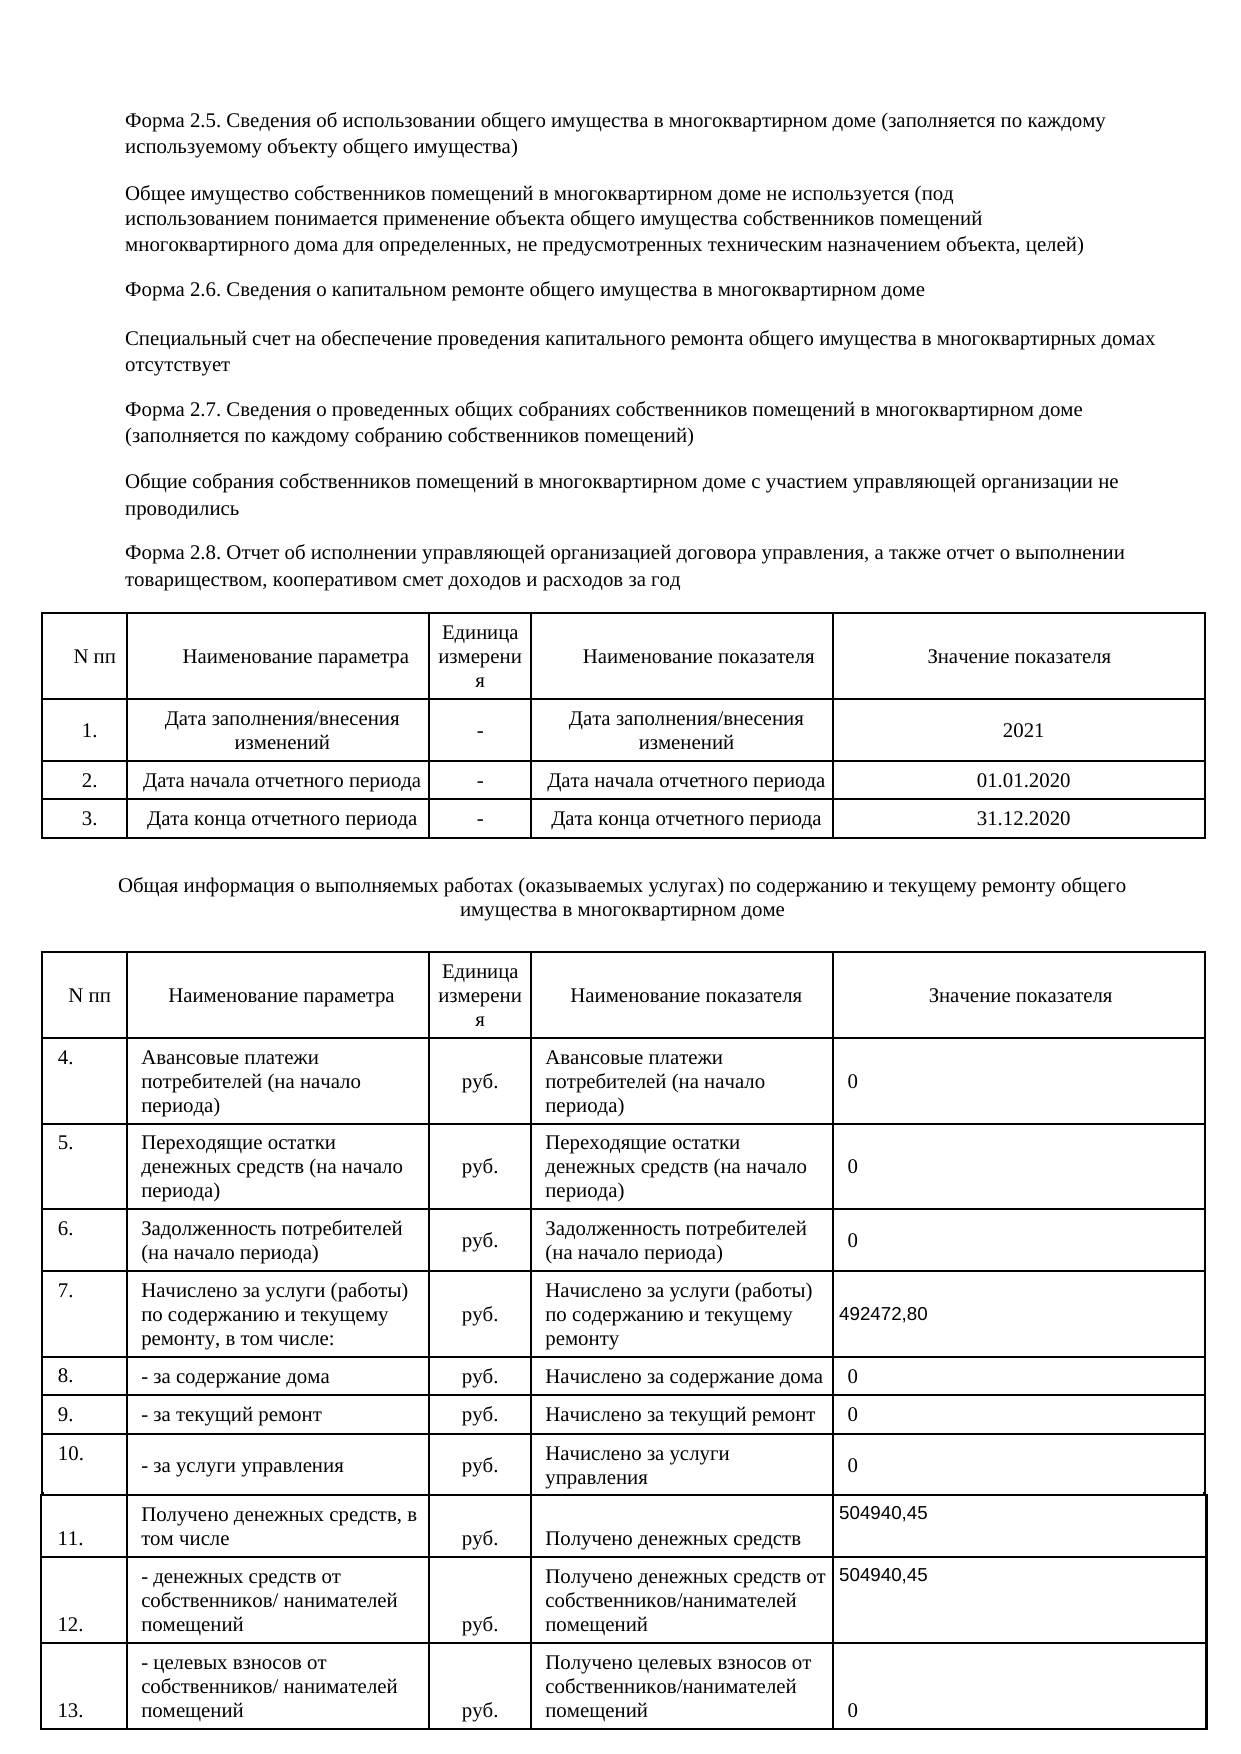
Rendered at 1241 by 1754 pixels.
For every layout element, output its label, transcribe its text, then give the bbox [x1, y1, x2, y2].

table_cell 11. [42, 1496, 126, 1556]
table_cell Дата конца отчетного периода [128, 800, 428, 837]
text Форма 2.7. Сведения о проведенных общих собраниях собственников помещений в многоквартирном доме (заполняется по каждому собранию собственников помещений) [125, 396, 1203, 447]
table_cell 0 [834, 1435, 1204, 1494]
table_cell руб. [430, 1272, 530, 1356]
table_cell - за текущий ремонт [128, 1396, 428, 1433]
table_cell 6. [43, 1210, 126, 1270]
table_cell - целевых взносов от собственников/ нанимателей помещений [128, 1644, 428, 1727]
text Общее имущество собственников помещений в многоквартирном доме не используется (под использованием понимается применение объекта общего имущества собственников помещений многоквартирного дома для определенных, не предусмотренных техническим назначением объекта, целей) [125, 181, 1103, 256]
table_cell Дата заполнения/внесения изменений [128, 700, 428, 759]
table_cell руб. [430, 1125, 530, 1208]
table_cell 01.01.2020 [834, 762, 1204, 798]
table_cell Начислено за услуги (работы) по содержанию и текущему ремонту, в том числе: [128, 1272, 428, 1356]
table_cell руб. [430, 1039, 530, 1122]
table_cell 0 [834, 1039, 1204, 1122]
table_header Единица измерения [430, 614, 530, 698]
table_cell Начислено за услуги управления [532, 1435, 832, 1494]
table_cell руб. [430, 1358, 530, 1394]
table_header N пп [43, 614, 126, 698]
table_cell 13. [42, 1644, 126, 1727]
table_cell Дата конца отчетного периода [532, 800, 832, 837]
table_cell 504940,45 [834, 1558, 1205, 1642]
table_cell руб. [430, 1396, 530, 1433]
table_cell Получено денежных средств [532, 1496, 832, 1556]
table_cell Значение показателя [834, 953, 1204, 1037]
table_cell 504940,45 [834, 1496, 1205, 1556]
table_cell руб. [430, 1558, 530, 1642]
table_cell Начислено за текущий ремонт [532, 1396, 832, 1433]
table_cell Дата начала отчетного периода [532, 762, 832, 798]
table_header Наименование параметра [128, 614, 428, 698]
table_cell 0 [834, 1358, 1204, 1394]
table_cell 4. [43, 1039, 126, 1122]
table_cell Общая информация о выполняемых работах (оказываемых услугах) по содержанию и текущему ремонту общего имущества в многоквартирном доме [42, 839, 1203, 951]
table_cell Авансовые платежи потребителей (на начало периода) [532, 1039, 832, 1122]
table_cell - [430, 700, 530, 759]
table_header Наименование показателя [532, 614, 832, 698]
table_cell Начислено за содержание дома [532, 1358, 832, 1394]
table_cell 0 [834, 1396, 1204, 1433]
table_cell 0 [834, 1210, 1204, 1270]
table_cell 2021 [834, 700, 1204, 759]
table_cell Получено денежных средств от собственников/нанимателей помещений [532, 1558, 832, 1642]
table_cell 31.12.2020 [834, 800, 1204, 837]
table_cell Переходящие остатки денежных средств (на начало периода) [128, 1125, 428, 1208]
text Специальный счет на обеспечение проведения капитального ремонта общего имущества в многоквартирных домах отсутствует [125, 326, 1157, 376]
table_cell N пп [43, 953, 126, 1037]
table_cell 7. [43, 1272, 126, 1356]
text Общие собрания собственников помещений в многоквартирном доме с участием управляющей организации не проводились [125, 469, 1205, 520]
table_cell 12. [42, 1558, 126, 1642]
table_cell Задолженность потребителей (на начало периода) [532, 1210, 832, 1270]
table_cell - [430, 800, 530, 837]
table_cell 1. [43, 700, 126, 759]
table_cell Начислено за услуги (работы) по содержанию и текущему ремонту [532, 1272, 832, 1356]
table_cell руб. [430, 1435, 530, 1494]
table_cell руб. [430, 1210, 530, 1270]
text Форма 2.8. Отчет об исполнении управляющей организацией договора управления, а также отчет о выполнении товариществом, кооперативом смет доходов и расходов за год [125, 540, 1205, 591]
table_cell 8. [43, 1358, 126, 1394]
table_cell Получено целевых взносов от собственников/нанимателей помещений [532, 1644, 832, 1727]
table_cell 5. [43, 1125, 126, 1208]
table_cell руб. [430, 1644, 530, 1727]
table_cell 10. [43, 1435, 126, 1494]
table_cell Наименование параметра [128, 953, 428, 1037]
table_cell Авансовые платежи потребителей (на начало периода) [128, 1039, 428, 1122]
table_cell Единица измерения [430, 953, 530, 1037]
table_cell Задолженность потребителей (на начало периода) [128, 1210, 428, 1270]
table_cell 2. [43, 762, 126, 798]
table_cell руб. [430, 1496, 530, 1556]
table_cell Дата заполнения/внесения изменений [532, 700, 832, 759]
table_cell 0 [834, 1644, 1205, 1727]
table_cell 492472,80 [834, 1272, 1204, 1356]
table_cell Получено денежных средств, в том числе [128, 1496, 428, 1556]
table_cell - денежных средств от собственников/ нанимателей помещений [128, 1558, 428, 1642]
table_header Значение показателя [834, 614, 1204, 698]
text Форма 2.6. Сведения о капитальном ремонте общего имущества в многоквартирном доме [125, 277, 1205, 301]
table_cell - за услуги управления [128, 1435, 428, 1494]
table_cell Наименование показателя [532, 953, 832, 1037]
table_cell 0 [834, 1125, 1204, 1208]
table_cell 9. [43, 1396, 126, 1433]
text Форма 2.5. Сведения об использовании общего имущества в многоквартирном доме (заполняется по каждому используемому объекту общего имущества) [125, 108, 1107, 158]
table_cell 3. [43, 800, 126, 837]
table_cell - за содержание дома [128, 1358, 428, 1394]
table_cell Дата начала отчетного периода [128, 762, 428, 798]
table_cell - [430, 762, 530, 798]
table_cell Переходящие остатки денежных средств (на начало периода) [532, 1125, 832, 1208]
